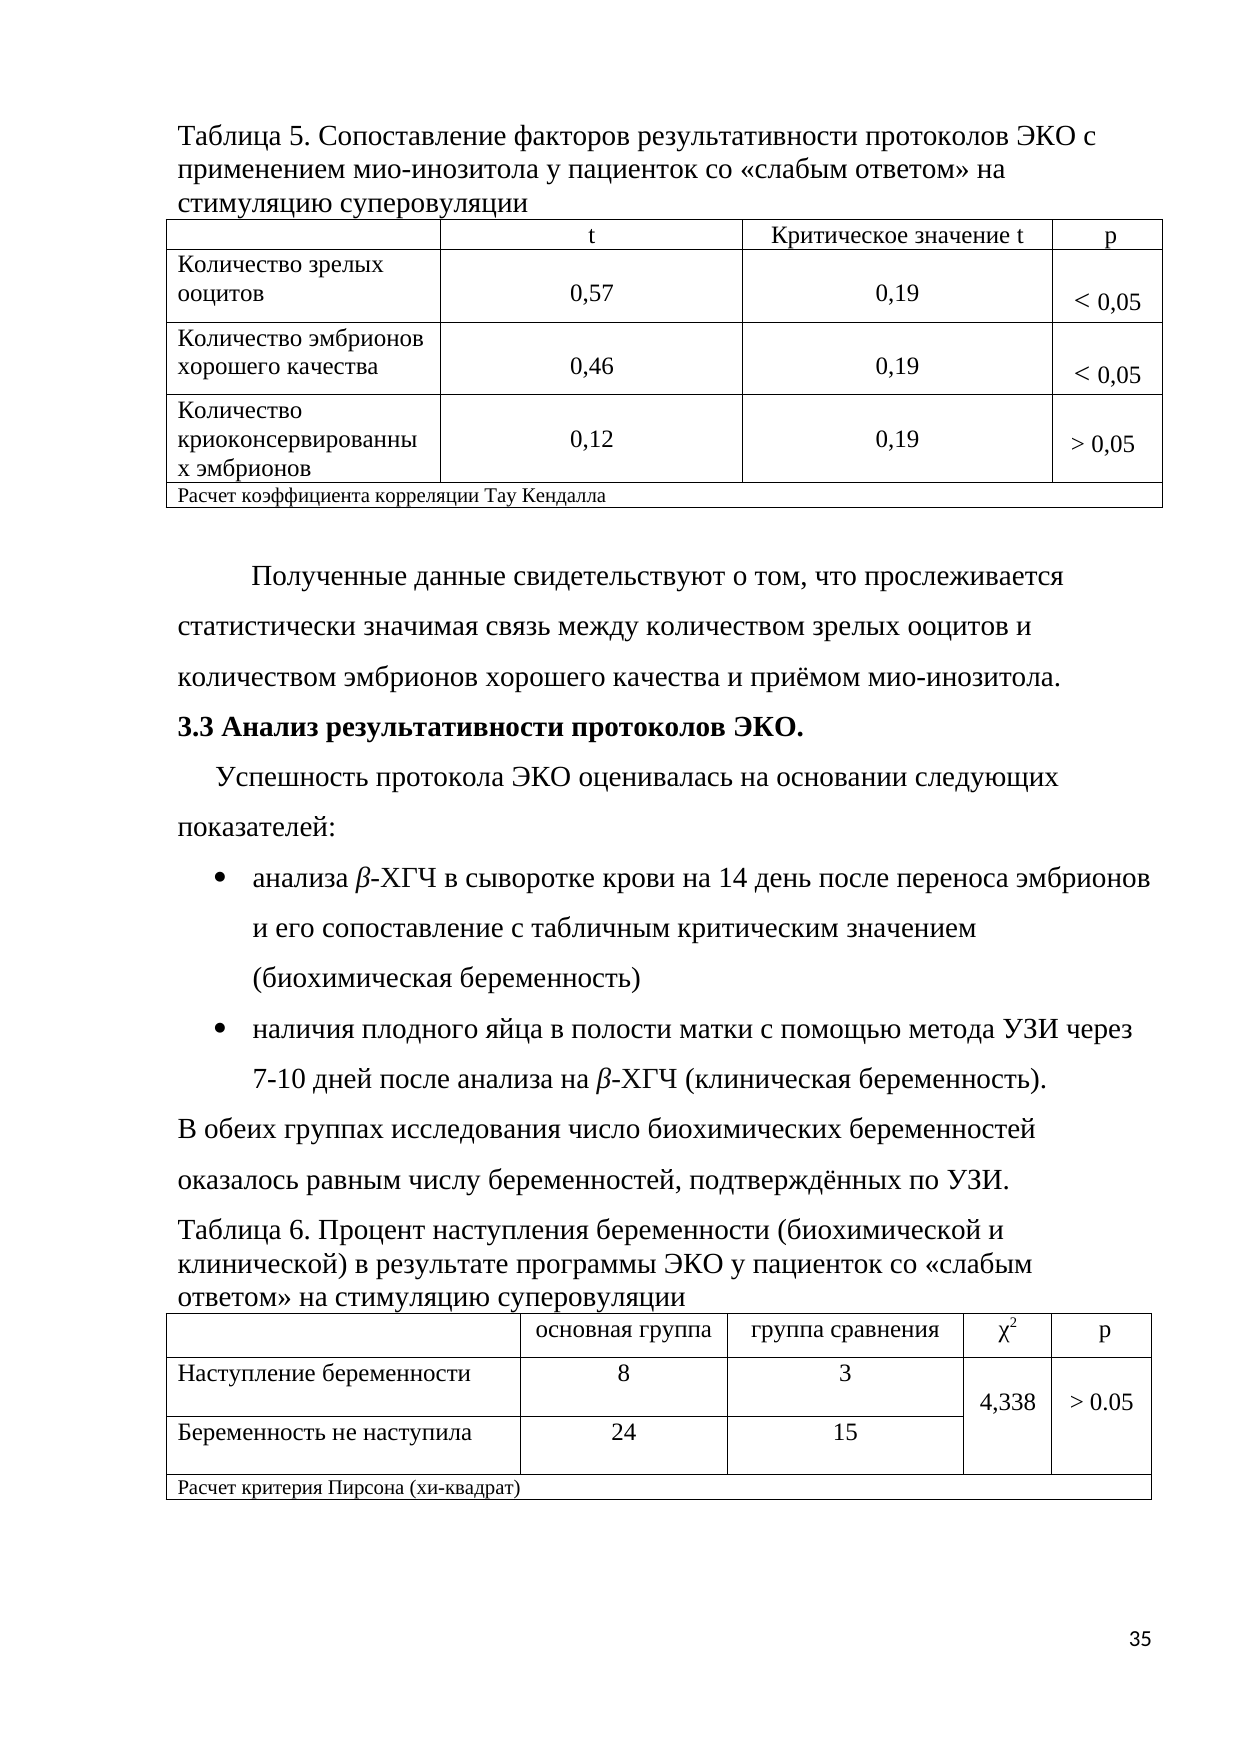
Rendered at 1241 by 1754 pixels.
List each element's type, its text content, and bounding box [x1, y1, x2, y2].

text Успешность протокола ЭКО оценивалась на основании следующих показателей: [177, 759, 1152, 843]
table_cell Количество эмбрионов хорошего качества [167, 323, 440, 394]
table_cell Наступление беременности [167, 1358, 520, 1416]
list анализа β-ХГЧ в сыворотке крови на 14 день после переноса эмбрионов и его сопоставление с табличным критическим значением (биохимическая беременность) [215, 860, 1152, 994]
text Таблица 5. Сопоставление факторов результативности протоколов ЭКО с применением мио-инозитола у пациенток со «слабым ответом» на стимуляцию суперовуляции [177, 118, 1152, 219]
text Таблица 6. Процент наступления беременности (биохимической и клинической) в результате программы ЭКО у пациенток со «слабым ответом» на стимуляцию суперовуляции [177, 1212, 1152, 1313]
table_cell > 0.05 [1052, 1358, 1151, 1474]
table_cell < 0,05 [1053, 250, 1162, 322]
table_cell 0,12 [441, 395, 742, 482]
table_header группа сравнения [728, 1314, 963, 1357]
text 3.3 Анализ результативности протоколов ЭКО. [177, 709, 1152, 742]
table_header χ2 [964, 1314, 1051, 1357]
table_cell Расчет коэффициента корреляции Тау Кендалла [167, 483, 1162, 507]
table_cell 0,19 [743, 395, 1052, 482]
table_header p [1052, 1314, 1151, 1357]
table_cell Количество зрелых ооцитов [167, 250, 440, 322]
text В обеих группах исследования число биохимических беременностей оказалось равным числу беременностей, подтверждённых по УЗИ. [177, 1112, 1152, 1196]
table_cell < 0,05 [1053, 323, 1162, 394]
table_cell 3 [728, 1358, 963, 1416]
table_cell 4,338 [964, 1358, 1051, 1474]
table_cell > 0,05 [1053, 395, 1162, 482]
table_cell 0,19 [743, 250, 1052, 322]
table_cell 24 [521, 1417, 727, 1474]
list наличия плодного яйца в полости матки с помощью метода УЗИ через 7-10 дней после анализа на β-ХГЧ (клиническая беременность). [215, 1011, 1152, 1095]
table_cell 0,19 [743, 323, 1052, 394]
text Полученные данные свидетельствуют о том, что прослеживается статистически значимая связь между количеством зрелых ооцитов и количеством эмбрионов хорошего качества и приёмом мио-инозитола. [177, 558, 1152, 692]
table_header p [1053, 220, 1162, 248]
table_cell 8 [521, 1358, 727, 1416]
table_cell Беременность не наступила [167, 1417, 520, 1474]
table_header Критическое значение t [743, 220, 1052, 248]
table_cell Количество криоконсервированных эмбрионов [167, 395, 440, 482]
table_header [167, 220, 440, 248]
table_cell 0,46 [441, 323, 742, 394]
table_header основная группа [521, 1314, 727, 1357]
table_header t [441, 220, 742, 248]
table_cell Расчет критерия Пирсона (хи-квадрат) [167, 1475, 1151, 1499]
table_cell 15 [728, 1417, 963, 1474]
table_header [167, 1314, 520, 1357]
table_cell 0,57 [441, 250, 742, 322]
